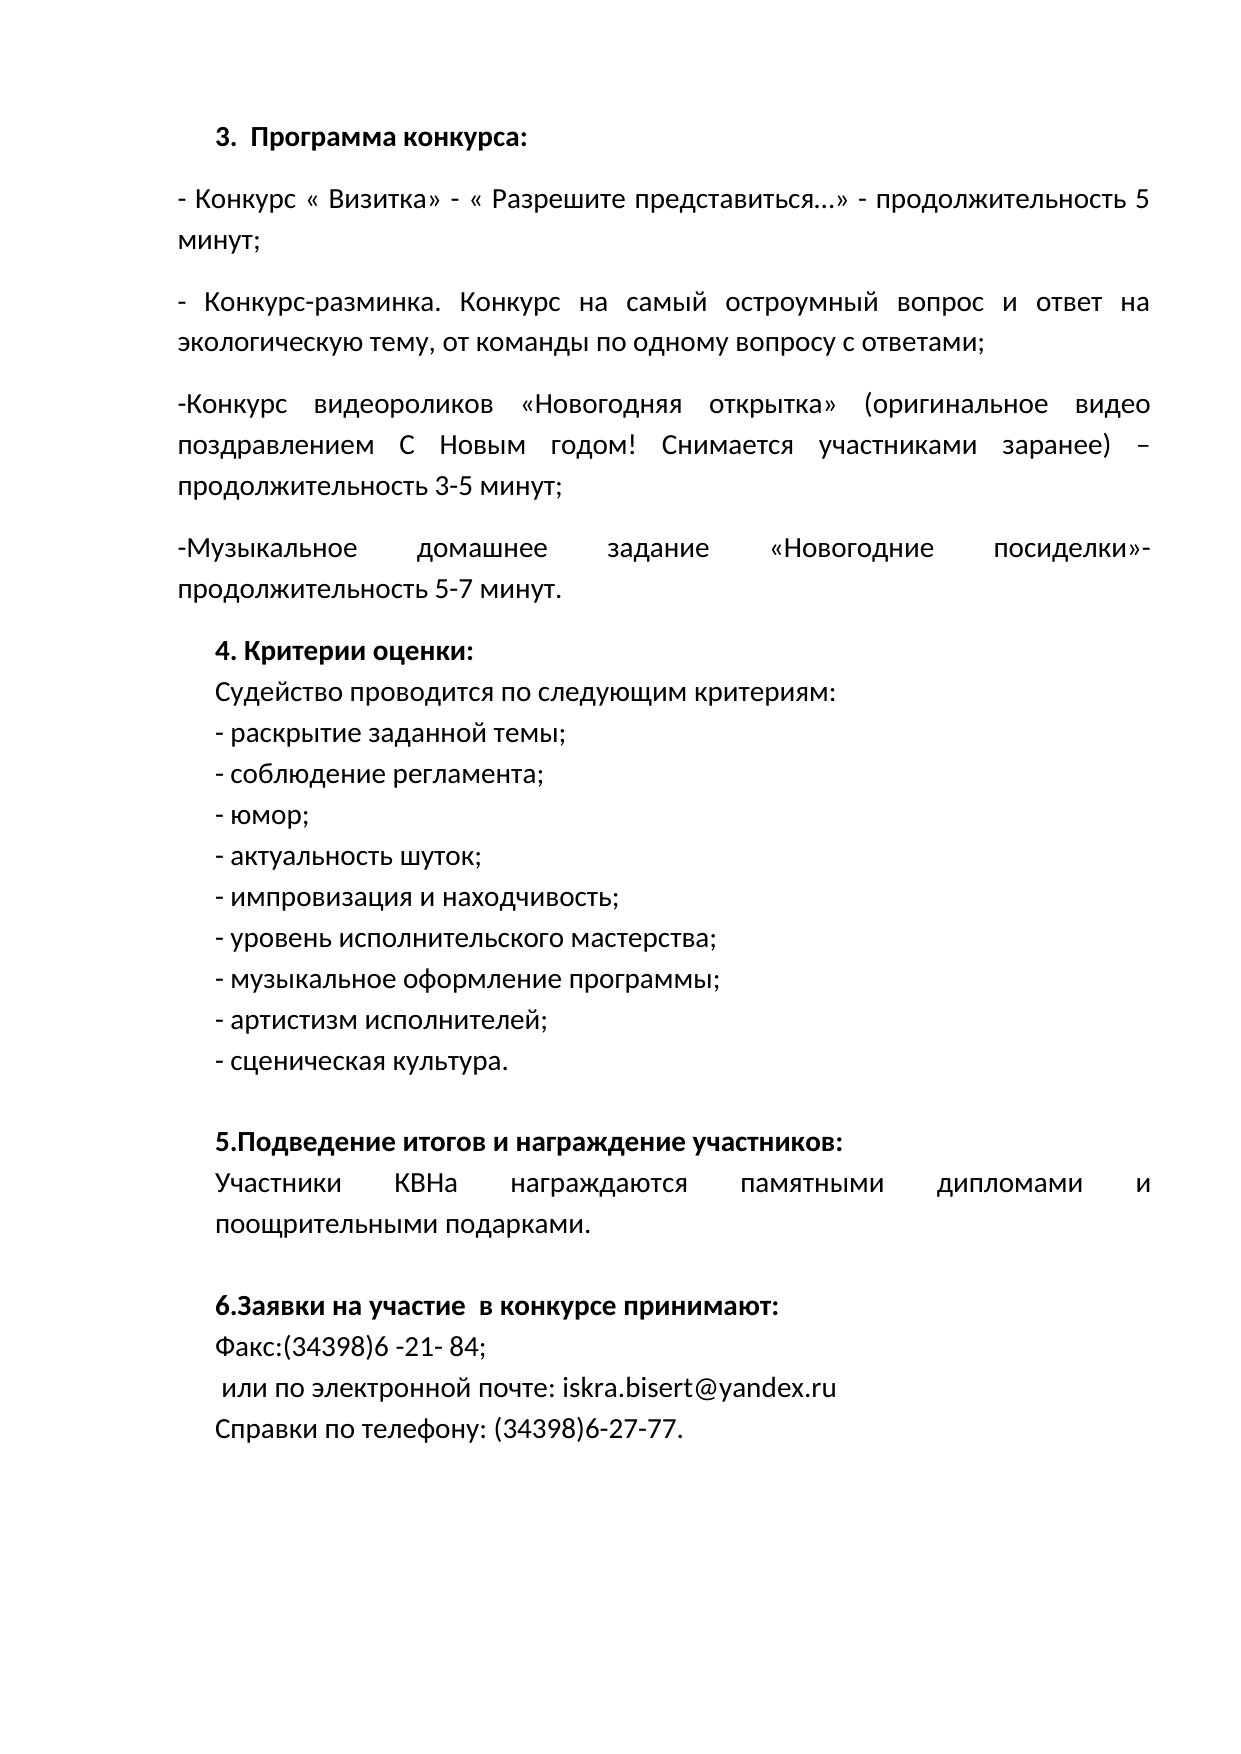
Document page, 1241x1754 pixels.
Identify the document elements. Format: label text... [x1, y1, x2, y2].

list Судейство проводится по следующим критериям: [215, 673, 1152, 708]
list 3. Программа конкурса: [215, 118, 1152, 154]
text -Конкурс видеороликов «Новогодняя открытка» (оригинальное видео поздравлением С Новым годом! Снимается участниками заранее) – продолжительность 3-5 минут; [177, 385, 1152, 503]
list - соблюдение регламента; [215, 755, 1152, 791]
list Справки по телефону: (34398)6-27-77. [215, 1410, 1152, 1446]
list - импровизация и находчивость; [215, 878, 1152, 913]
list 5.Подведение итогов и награждение участников: [215, 1123, 1152, 1159]
text -Музыкальное домашнее задание «Новогодние посиделки»- продолжительность 5-7 минут. [177, 529, 1152, 606]
list 6.Заявки на участие в конкурсе принимают: [215, 1287, 1152, 1323]
list - артистизм исполнителей; [215, 1001, 1152, 1036]
list 4. Критерии оценки: [215, 632, 1152, 667]
text - Конкурс « Визитка» - « Разрешите представиться…» - продолжительность 5 минут; [177, 180, 1152, 256]
list Факс:(34398)6 -21- 84; [215, 1328, 1152, 1364]
list или по электронной почте: iskra.bisert@yandex.ru [215, 1369, 1152, 1405]
list - сценическая культура. [215, 1042, 1152, 1077]
list Участники КВНа награждаются памятными дипломами и поощрительными подарками. [215, 1164, 1152, 1241]
list - музыкальное оформление программы; [215, 960, 1152, 995]
text - Конкурс-разминка. Конкурс на самый остроумный вопрос и ответ на экологическую тему, от команды по одному вопросу с ответами; [177, 283, 1152, 359]
list - уровень исполнительского мастерства; [215, 919, 1152, 954]
list - юмор; [215, 796, 1152, 832]
list - раскрытие заданной темы; [215, 714, 1152, 750]
list - актуальность шуток; [215, 837, 1152, 873]
